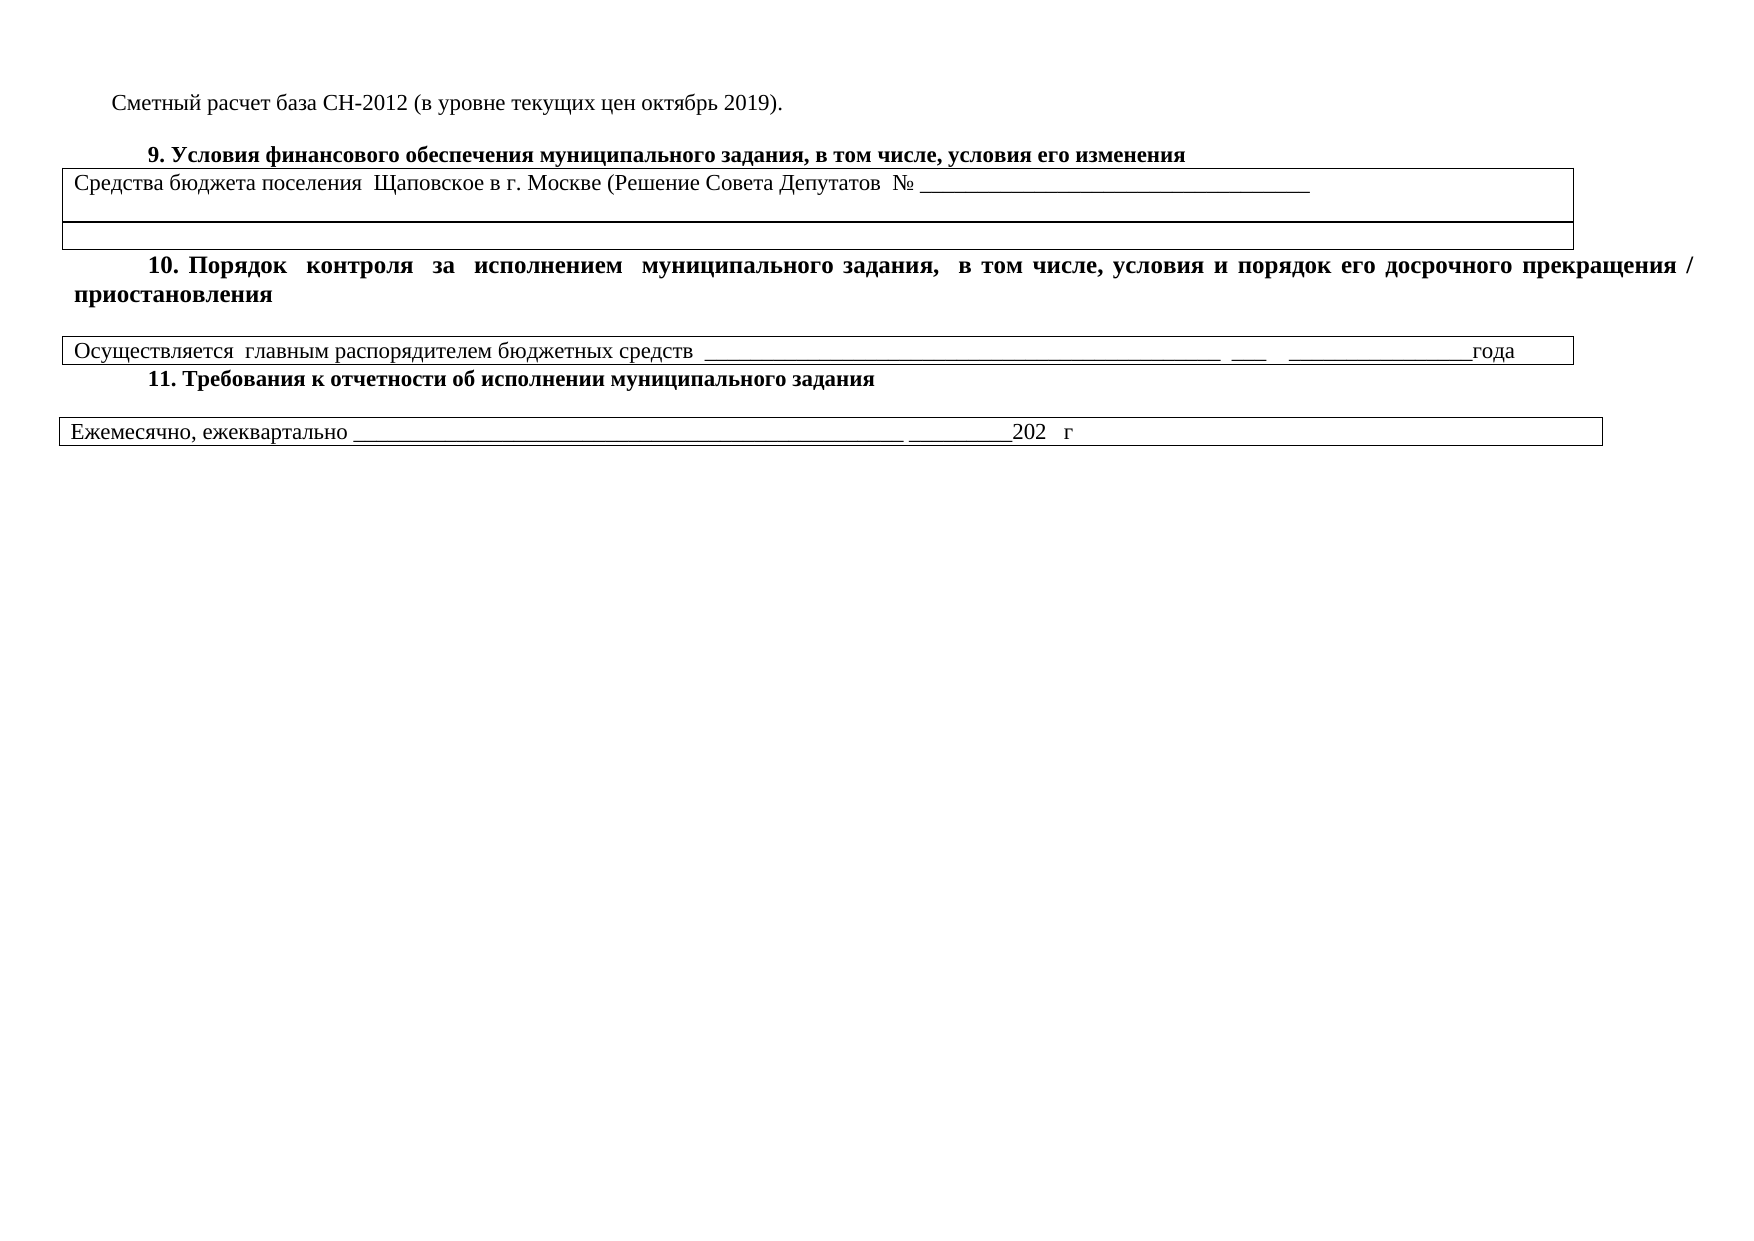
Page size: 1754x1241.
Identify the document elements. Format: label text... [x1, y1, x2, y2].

table_header Осуществляется главным распорядителем бюджетных средств _____________________________________________ ___ ________________года [63, 337, 1573, 363]
text 11. Требования к отчетности об исполнении муниципального задания [74, 364, 1695, 391]
text 10. Порядок контроля за исполнением муниципального задания, в том числе, условия и порядок его досрочного прекращения / приостановления [74, 250, 1695, 307]
table_cell [63, 223, 1573, 249]
table_header Ежемесячно, ежеквартально ________________________________________________ _________202 г [60, 418, 1602, 445]
text 9. Условия финансового обеспечения муниципального задания, в том числе, условия его изменения [74, 141, 1695, 168]
text Сметный расчет база СН-2012 (в уровне текущих цен октябрь 2019). [74, 89, 1695, 115]
table_header Средства бюджета поселения Щаповское в г. Москве (Решение Совета Депутатов № __________________________________ [63, 169, 1573, 221]
